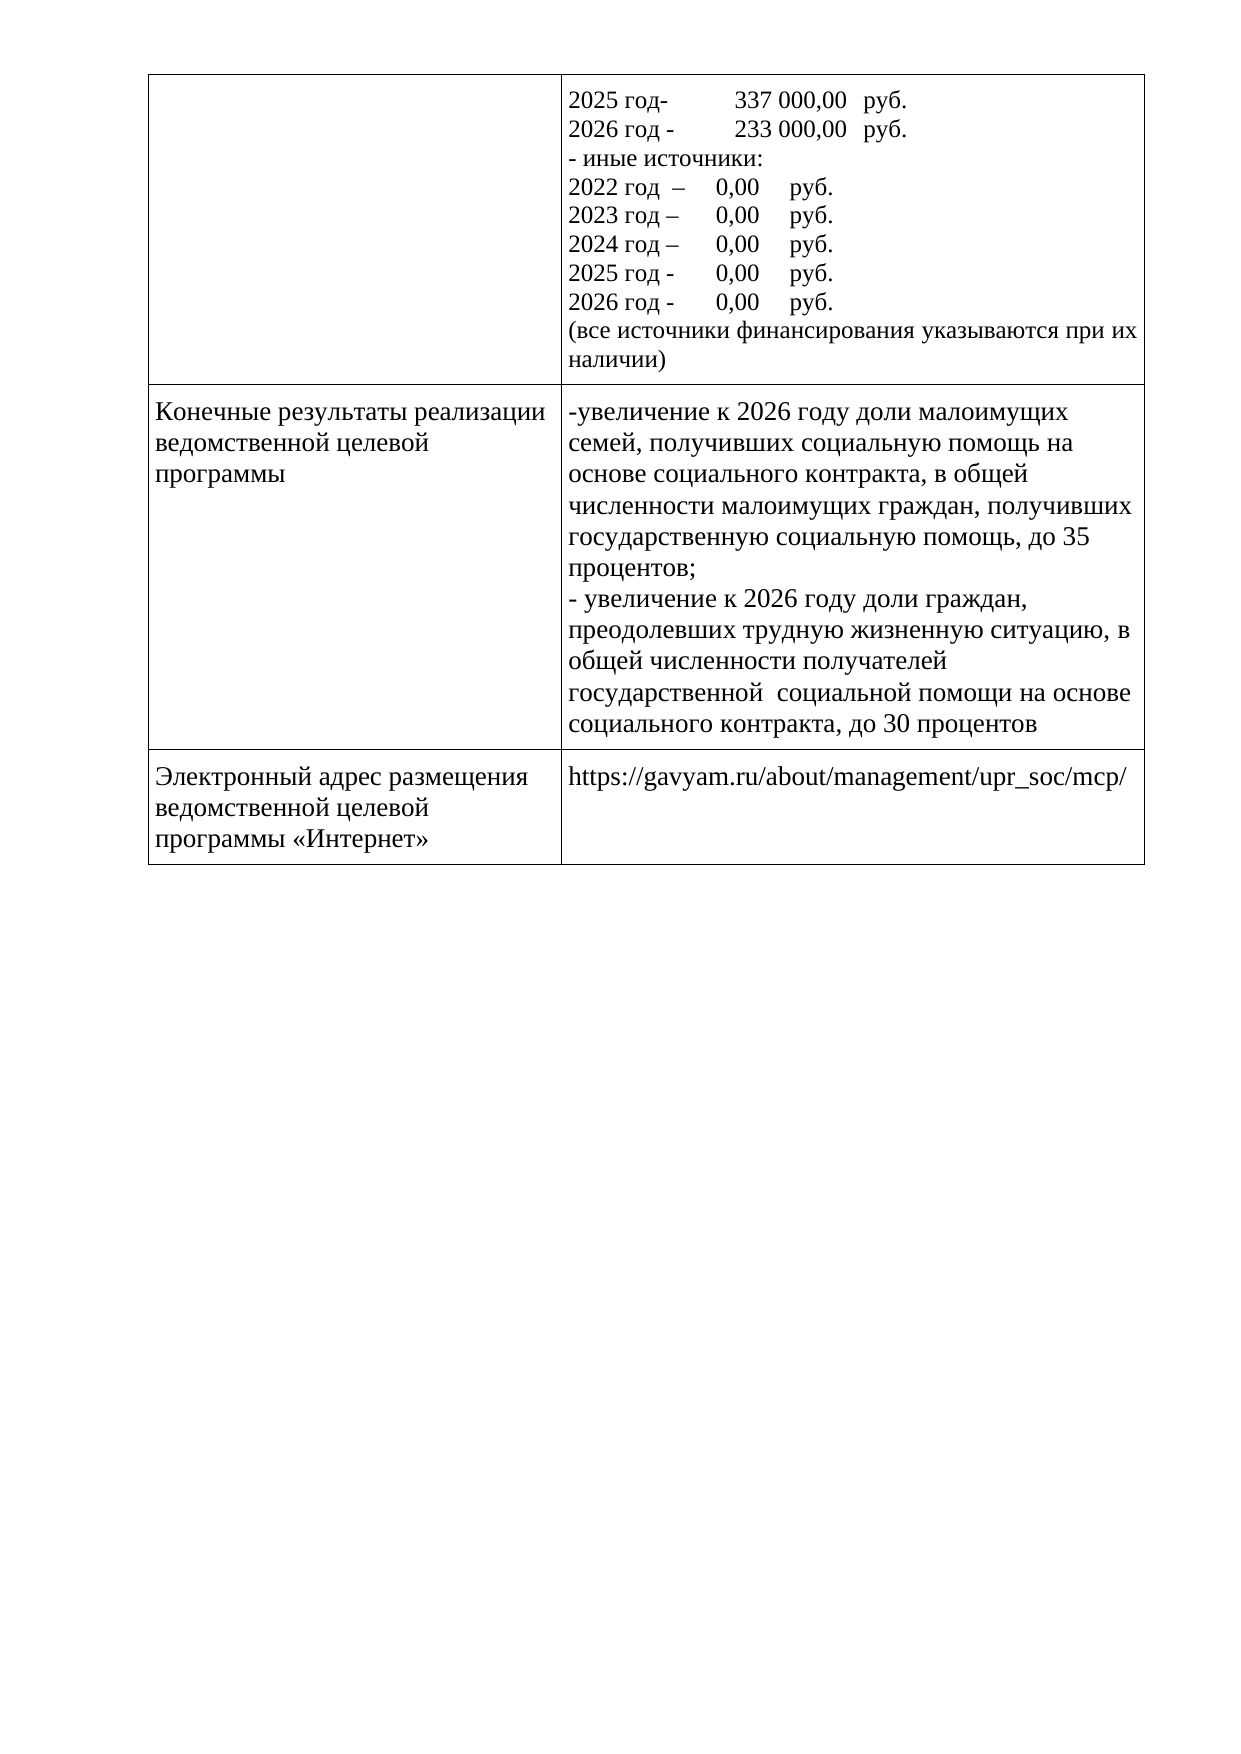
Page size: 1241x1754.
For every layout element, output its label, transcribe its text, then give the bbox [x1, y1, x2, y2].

table_cell Конечные результаты реализации ведомственной целевой программы [149, 385, 561, 748]
table_cell -увеличение к 2026 году доли малоимущих семей, получивших социальную помощь на основе социального контракта, в общей численности малоимущих граждан, получивших государственную социальную помощь, до 35 процентов; - увеличение к 2026 году доли граждан, преодолевших трудную жизненную ситуацию, в общей численности получателей государственной социальной помощи на основе социального контракта, до 30 процентов [562, 385, 1144, 748]
table_cell https://gavyam.ru/about/management/upr_soc/mcp/ [562, 750, 1144, 864]
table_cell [149, 75, 561, 384]
table_cell Электронный адрес размещения ведомственной целевой программы «Интернет» [149, 750, 561, 864]
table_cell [562, 75, 1144, 384]
